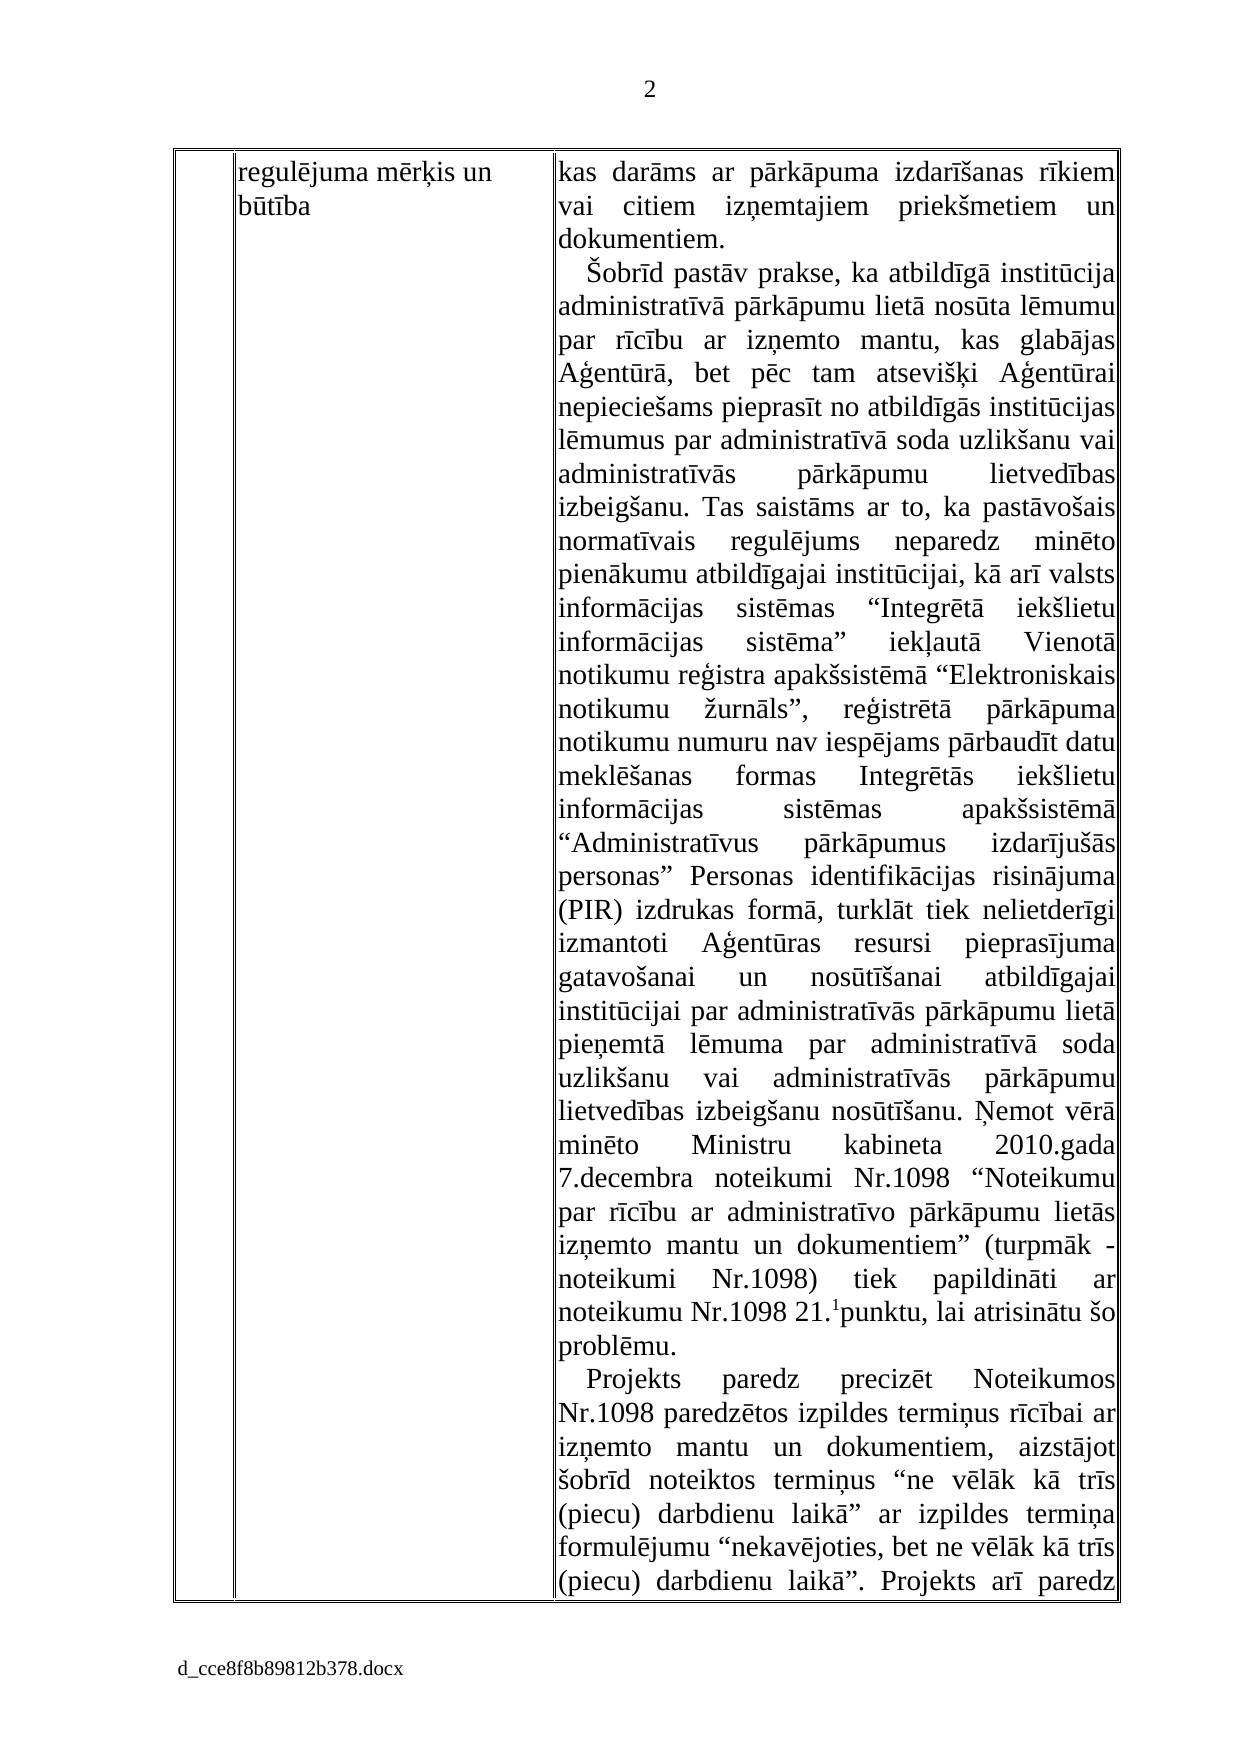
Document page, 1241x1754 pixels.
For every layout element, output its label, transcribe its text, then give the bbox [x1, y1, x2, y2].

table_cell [555, 151, 1117, 1599]
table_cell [235, 151, 555, 1599]
table_cell 2. [176, 151, 234, 1599]
